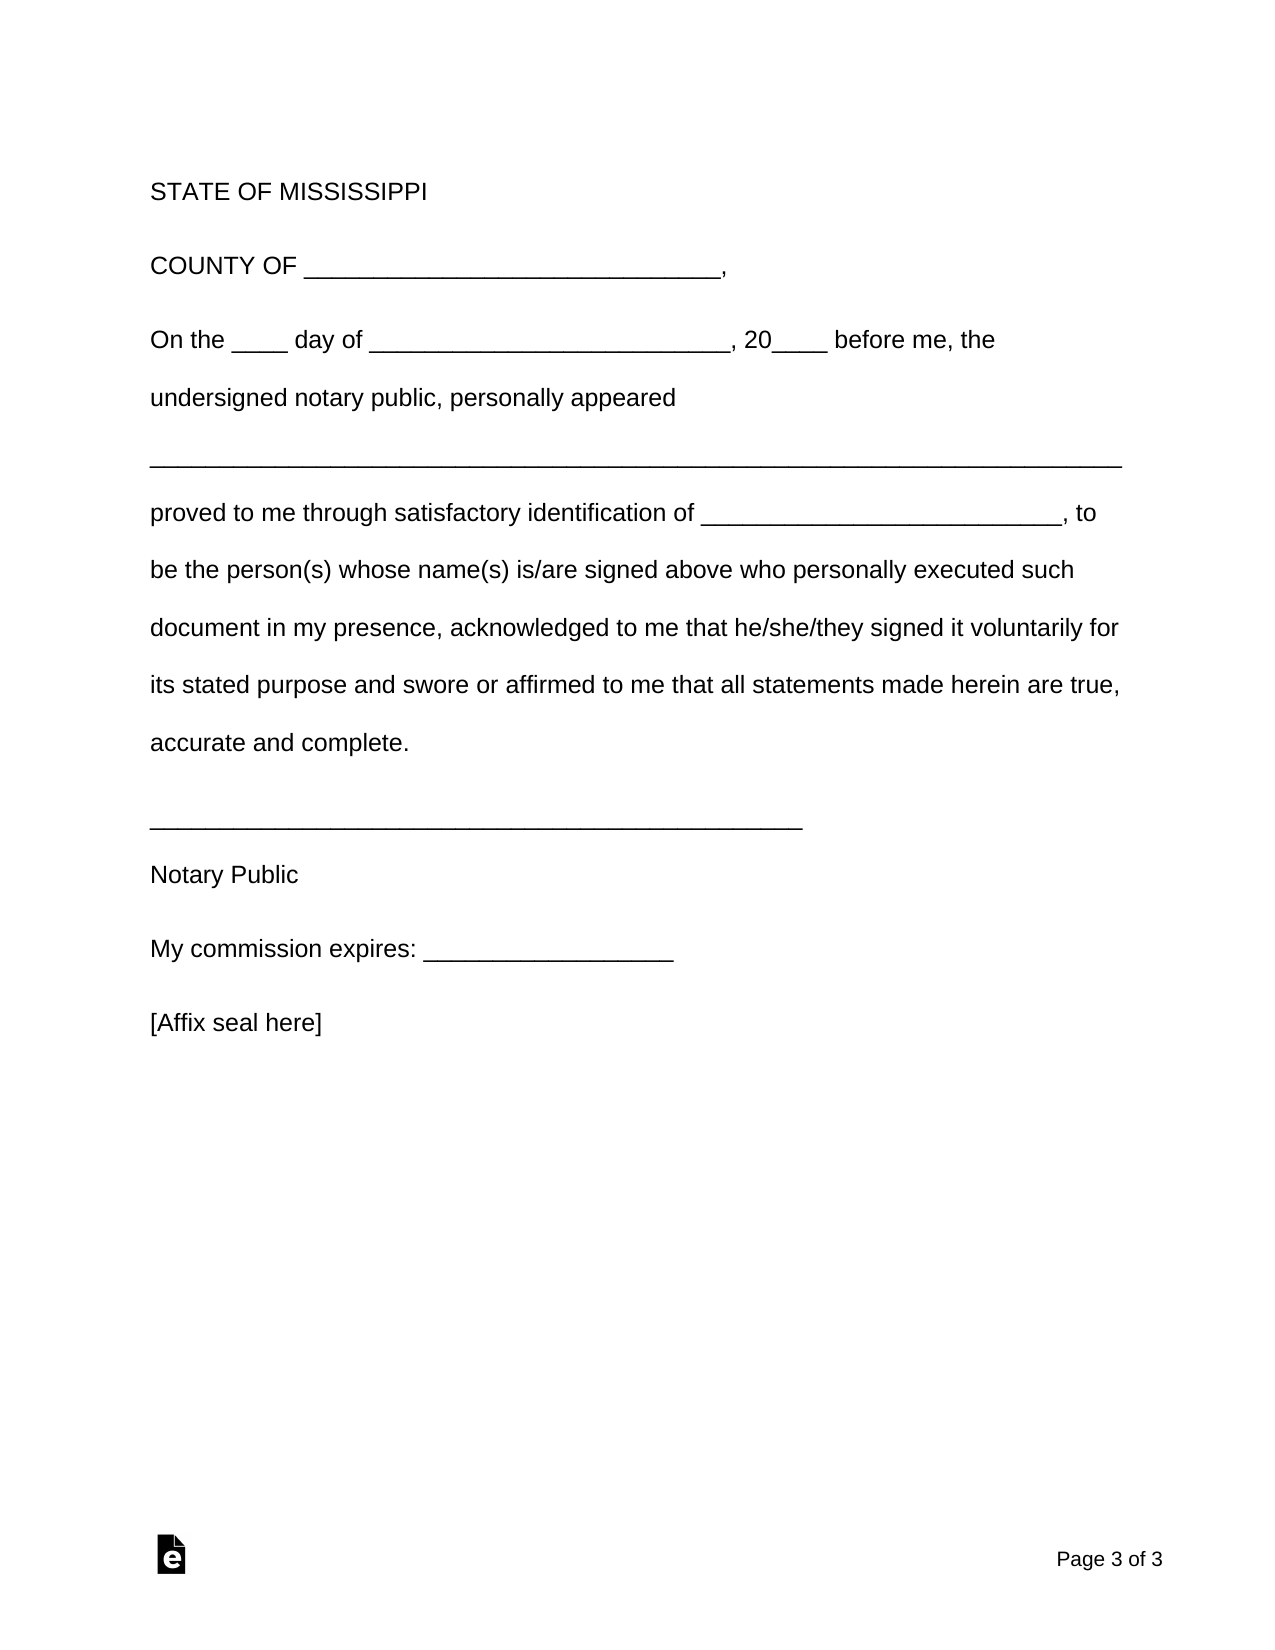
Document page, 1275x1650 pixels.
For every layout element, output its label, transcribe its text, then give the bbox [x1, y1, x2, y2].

text On the ____ day of __________________________, 20____ before me, the undersigned notary public, personally appeared ______________________________________________________________________ proved to me through satisfactory identification of __________________________, to be the person(s) whose name(s) is/are signed above who personally executed such document in my presence, acknowledged to me that he/she/they signed it voluntarily for its stated purpose and swore or affirmed to me that all statements made herein are true, accurate and complete. [150, 326, 1125, 757]
text My commission expires: __________________ [150, 934, 1125, 963]
picture [150, 1533, 192, 1575]
text [Affix seal here] [150, 1008, 1125, 1037]
text STATE OF MISSISSIPPI [150, 177, 1125, 206]
text _______________________________________________ Notary Public [150, 802, 1125, 888]
text COUNTY OF ______________________________, [150, 251, 1125, 280]
